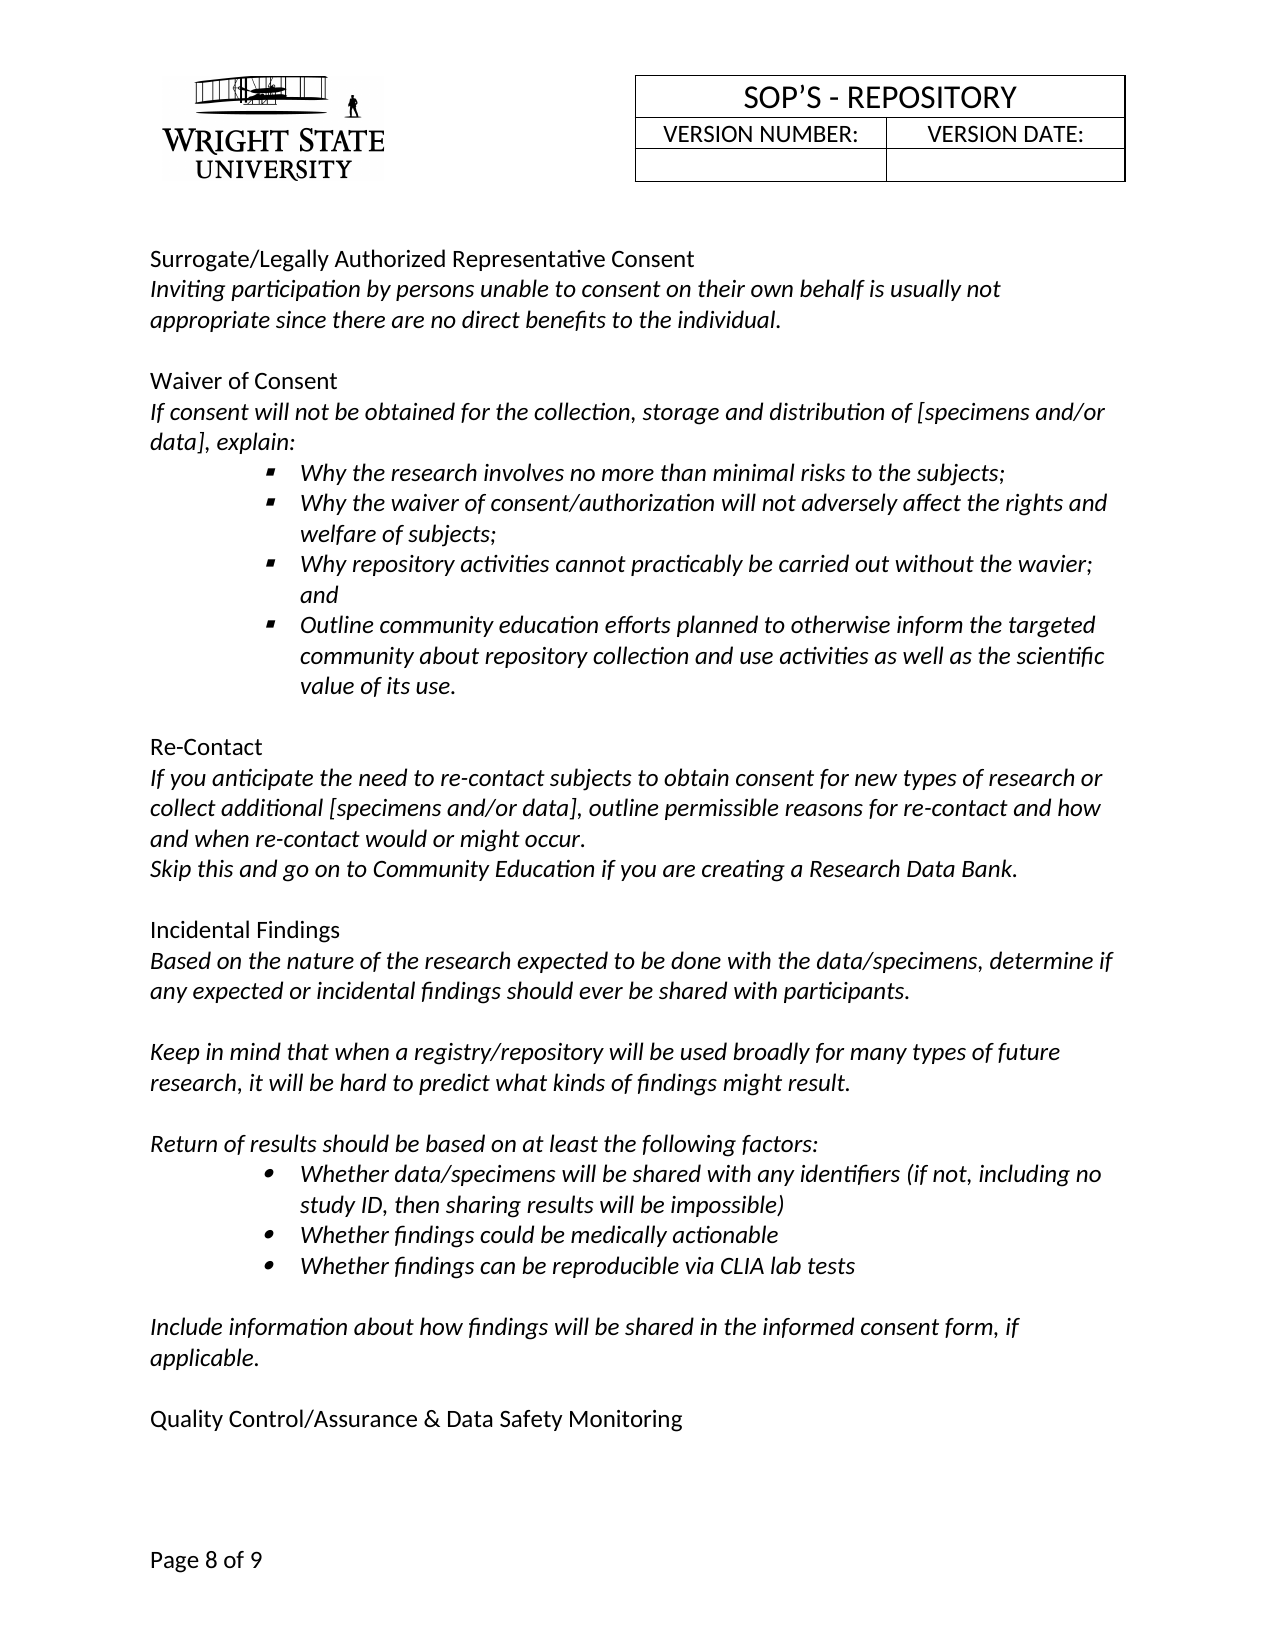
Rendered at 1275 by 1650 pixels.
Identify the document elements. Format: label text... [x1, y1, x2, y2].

text If consent will not be obtained for the collection, storage and distribution of [specimens and/or data], explain: [150, 396, 1125, 457]
list Whether findings could be medically actionable [262, 1220, 1125, 1250]
list Whether findings can be reproducible via CLIA lab tests [262, 1250, 1125, 1281]
picture [162, 76, 385, 181]
list Why the waiver of consent/authorization will not adversely affect the rights and welfare of subjects; [262, 487, 1125, 548]
text If you anticipate the need to re-contact subjects to obtain consent for new types of research or collect additional [specimens and/or data], outline permissible reasons for re-contact and how and when re-contact would or might occur. [150, 762, 1125, 853]
text Keep in mind that when a registry/repository will be used broadly for many types of future research, it will be hard to predict what kinds of findings might result. [150, 1037, 1125, 1098]
list Why repository activities cannot practicably be carried out without the wavier; and [262, 548, 1125, 609]
list Whether data/specimens will be shared with any identifiers (if not, including no study ID, then sharing results will be impossible) [262, 1159, 1125, 1220]
text Inviting participation by persons unable to consent on their own behalf is usually not appropriate since there are no direct benefits to the individual. [150, 273, 1125, 334]
text Based on the nature of the research expected to be done with the data/specimens, determine if any expected or incidental findings should ever be shared with participants. [150, 945, 1125, 1006]
list Why the research involves no more than minimal risks to the subjects; [262, 457, 1125, 487]
text Return of results should be based on at least the following factors: [150, 1128, 1125, 1159]
text Skip this and go on to Community Education if you are creating a Research Data Bank. [150, 853, 1125, 884]
text Include information about how findings will be shared in the informed consent form, if applicable. [150, 1311, 1125, 1372]
list Outline community education efforts planned to otherwise inform the targeted community about repository collection and use activities as well as the scientific value of its use. [262, 609, 1125, 701]
